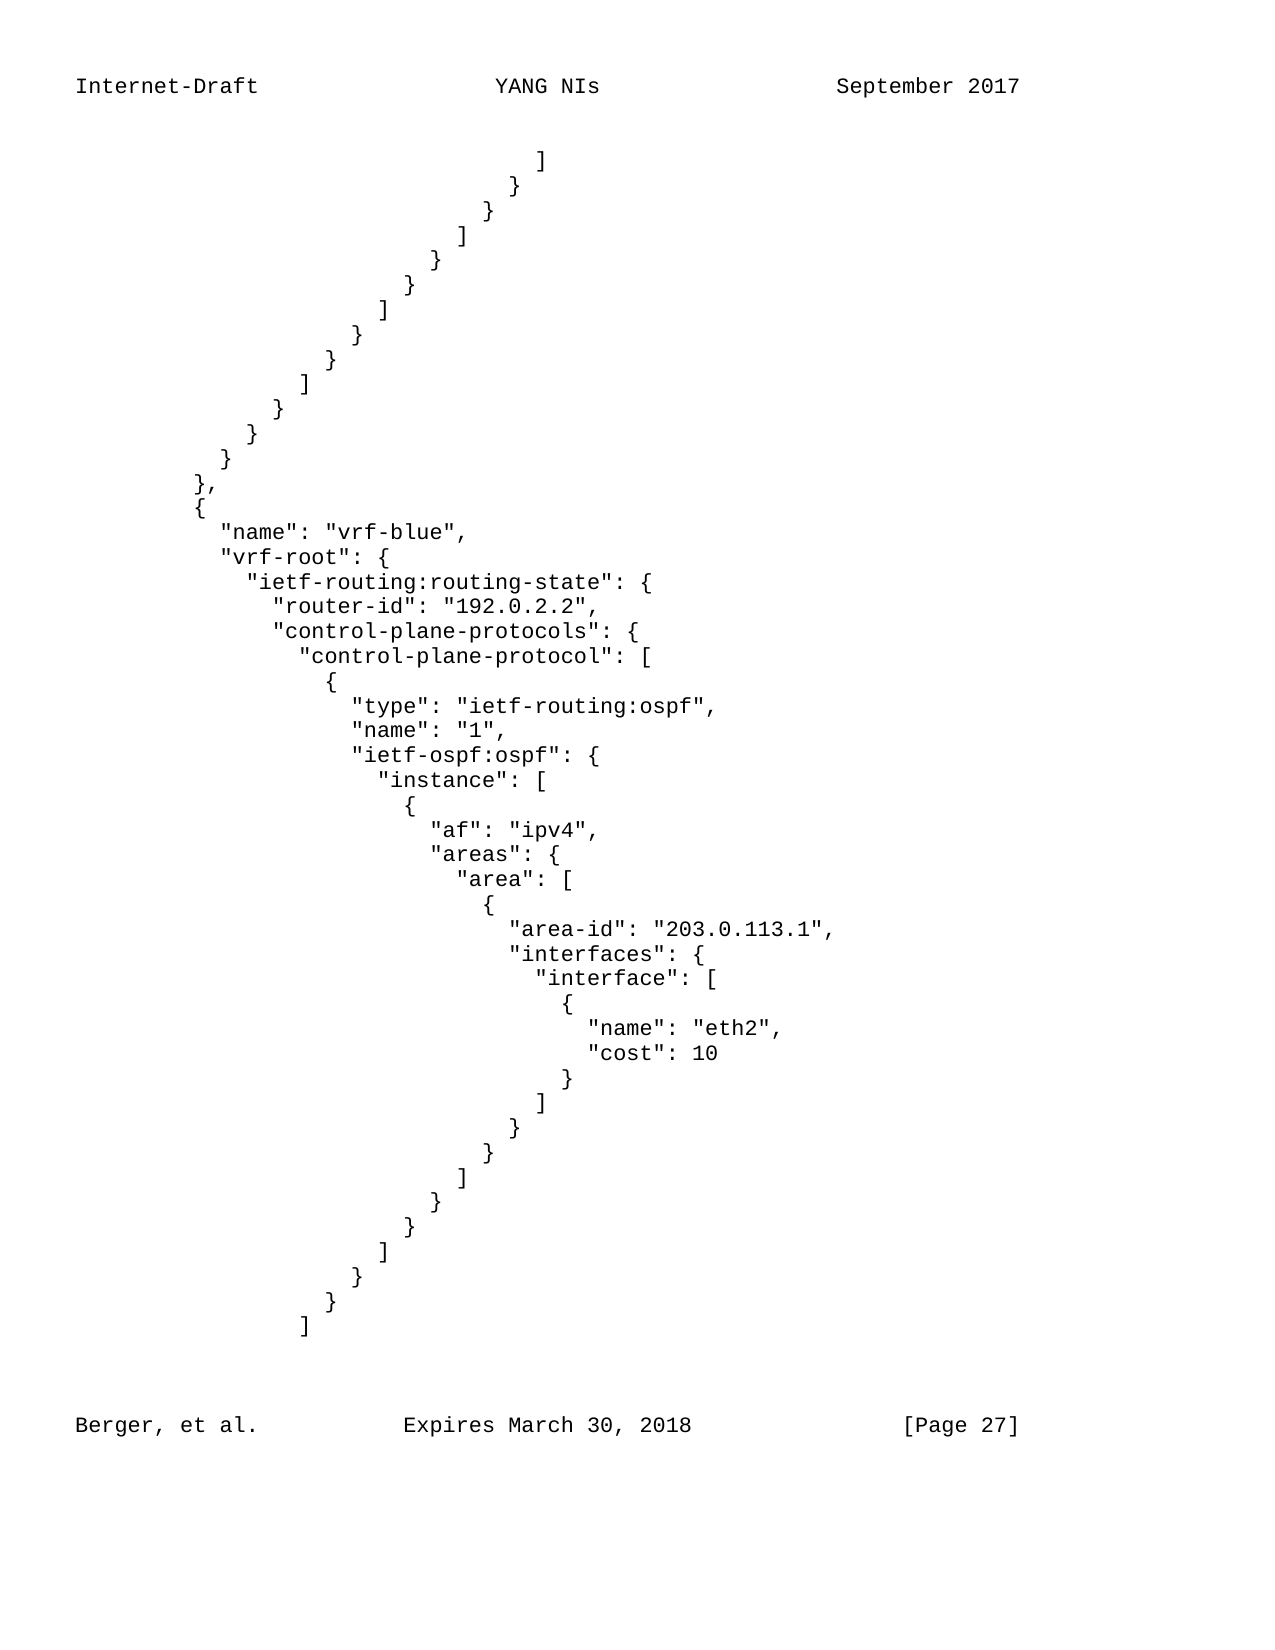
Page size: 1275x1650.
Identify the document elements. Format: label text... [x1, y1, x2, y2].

text "areas": { [75, 843, 1200, 868]
text "cost": 10 [75, 1042, 1200, 1067]
text ] [75, 1240, 1200, 1265]
text "name": "eth2", [75, 1017, 1200, 1042]
text } [75, 1265, 1200, 1290]
text "vrf-root": { [75, 546, 1200, 571]
text ] [75, 372, 1200, 397]
text }, [75, 472, 1200, 496]
text "router-id": "192.0.2.2", [75, 596, 1200, 620]
text "control-plane-protocol": [ [75, 645, 1200, 670]
text "interfaces": { [75, 943, 1200, 967]
text "area": [ [75, 868, 1200, 893]
text } [75, 1215, 1200, 1240]
text "ietf-routing:routing-state": { [75, 571, 1200, 596]
text } [75, 273, 1200, 298]
text { [75, 893, 1200, 918]
text "instance": [ [75, 769, 1200, 794]
text } [75, 1290, 1200, 1314]
text ] [75, 149, 1200, 174]
text ] [75, 1166, 1200, 1191]
text ] [75, 1314, 1200, 1339]
text } [75, 1191, 1200, 1215]
text "interface": [ [75, 967, 1200, 992]
text "af": "ipv4", [75, 819, 1200, 843]
text ] [75, 224, 1200, 248]
text Berger, et al. Expires March 30, 2018 [Page 27] [75, 1414, 1200, 1438]
text ] [75, 1091, 1200, 1116]
text { [75, 496, 1200, 521]
text "area-id": "203.0.113.1", [75, 918, 1200, 943]
text } [75, 174, 1200, 199]
text "ietf-ospf:ospf": { [75, 744, 1200, 769]
text } [75, 1067, 1200, 1091]
text "type": "ietf-routing:ospf", [75, 695, 1200, 719]
text } [75, 248, 1200, 273]
text } [75, 1116, 1200, 1141]
text { [75, 670, 1200, 695]
text Internet-Draft YANG NIs September 2017 [75, 75, 1200, 100]
text "control-plane-protocols": { [75, 620, 1200, 645]
text { [75, 992, 1200, 1017]
text } [75, 447, 1200, 472]
text "name": "1", [75, 719, 1200, 744]
text ] [75, 298, 1200, 323]
text } [75, 1141, 1200, 1166]
text "name": "vrf-blue", [75, 521, 1200, 546]
text { [75, 794, 1200, 819]
text } [75, 422, 1200, 447]
text } [75, 323, 1200, 348]
text } [75, 397, 1200, 422]
text } [75, 199, 1200, 224]
text } [75, 348, 1200, 372]
